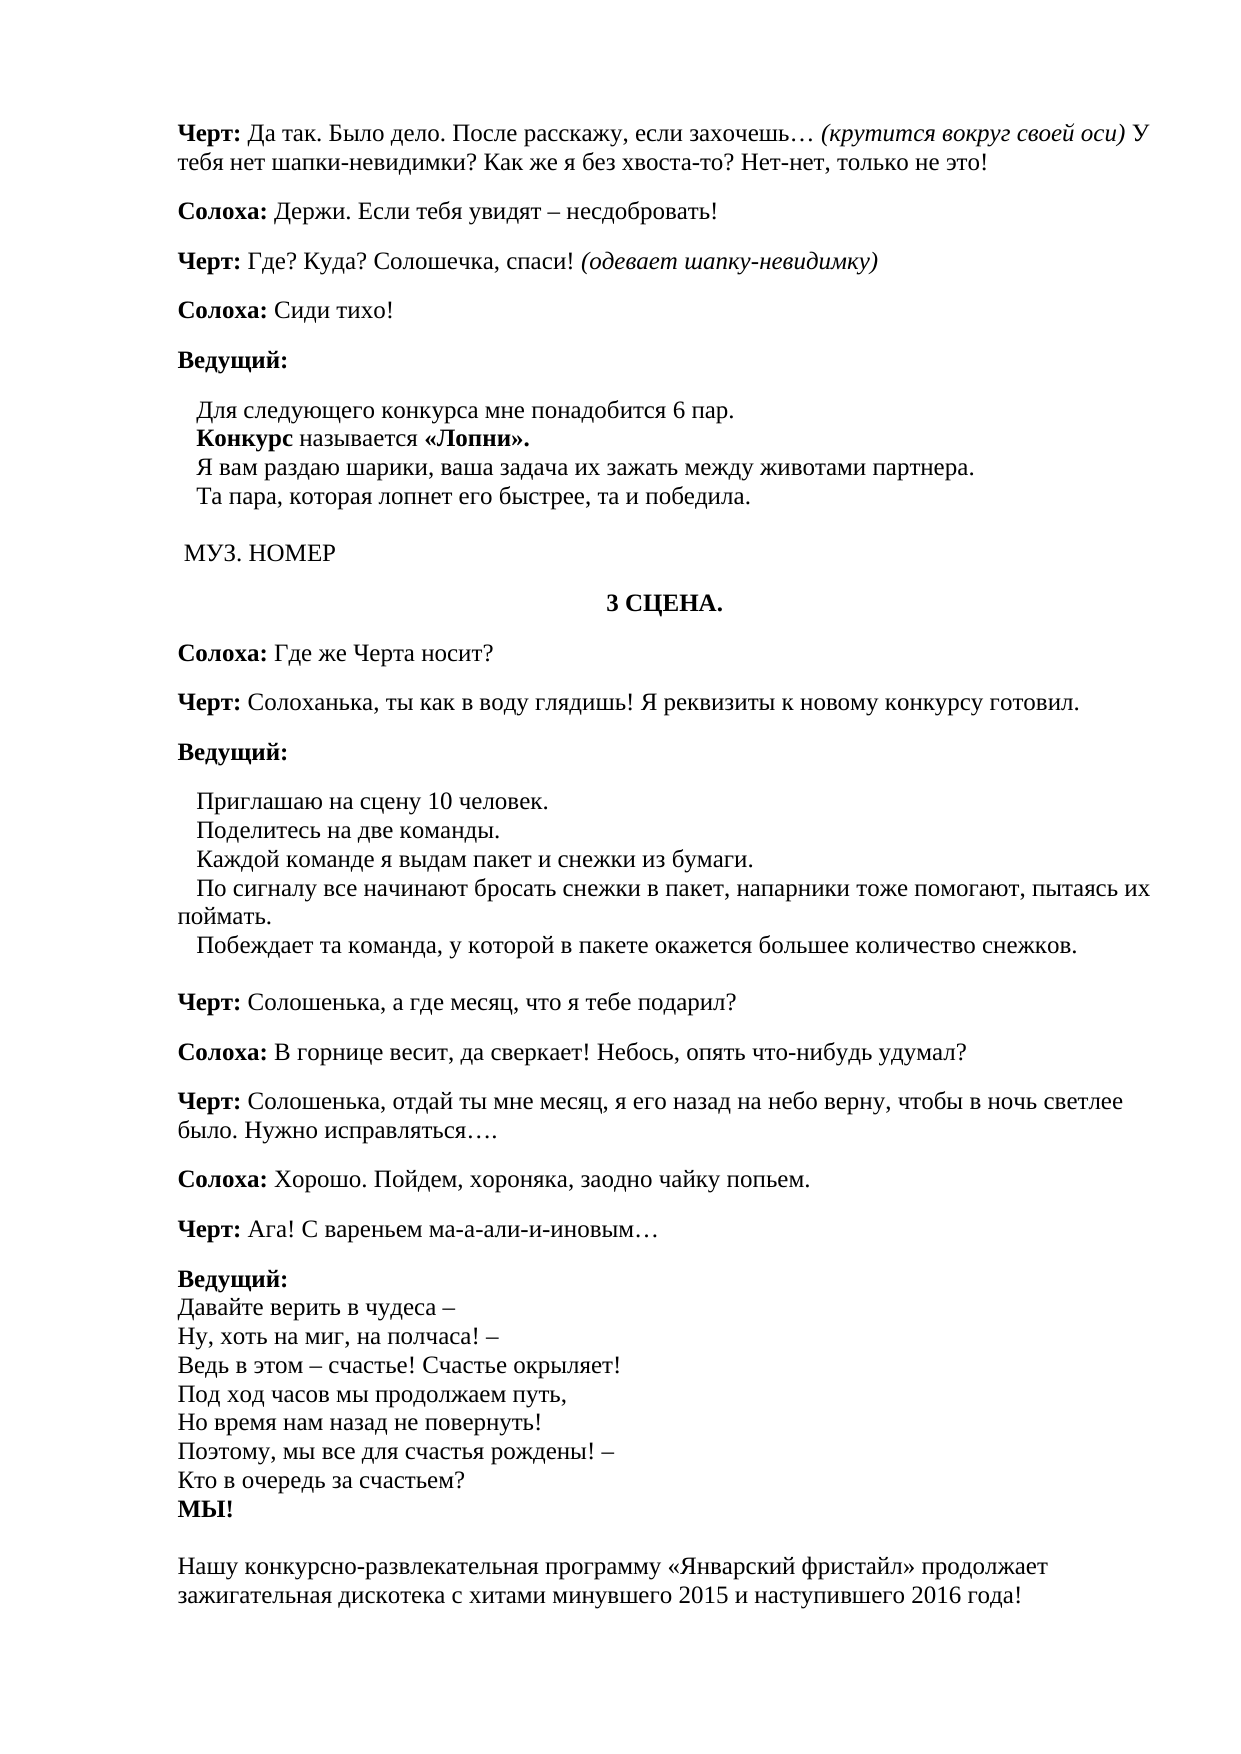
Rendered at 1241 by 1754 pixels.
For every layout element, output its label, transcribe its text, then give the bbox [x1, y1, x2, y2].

text По сигналу все начинают бросать снежки в пакет, напарники тоже помогают, пытаясь их поймать. [177, 873, 1152, 930]
text Но время нам назад не повернуть! [177, 1407, 1152, 1436]
text Черт: Где? Куда? Солошечка, спаси! (одевает шапку-невидимку) [177, 246, 1152, 275]
text Солоха: Где же Черта носит? [177, 638, 1152, 666]
text Поэтому, мы все для счастья рождены! – Кто в очередь за счастьем? [177, 1436, 1152, 1494]
text Ведущий: [177, 737, 1152, 766]
text Черт: Ага! С вареньем ма-а-али-и-иновым… [177, 1214, 1152, 1243]
text 3 СЦЕНА. [177, 588, 1152, 617]
text Под ход часов мы продолжаем путь, [177, 1379, 1152, 1407]
text Черт: Солоханька, ты как в воду глядишь! Я реквизиты к новому конкурсу готовил. [177, 687, 1152, 716]
text Солоха: В горнице весит, да сверкает! Небось, опять что-нибудь удумал? [177, 1037, 1152, 1065]
text Ведущий: [177, 1264, 1152, 1292]
text МЫ! [177, 1494, 1152, 1522]
text Побеждает та команда, у которой в пакете окажется большее количество снежков. [177, 930, 1152, 987]
text Приглашаю на сцену 10 человек. [177, 786, 1152, 815]
text МУЗ. НОМЕР [177, 538, 1152, 567]
text Черт: Солошенька, отдай ты мне месяц, я его назад на небо верну, чтобы в ночь светлее было. Нужно исправляться…. [177, 1086, 1152, 1144]
text Солоха: Сиди тихо! [177, 296, 1152, 324]
text Я вам раздаю шарики, ваша задача их зажать между животами партнера. [177, 452, 1152, 481]
text Конкурс называется «Лопни». [177, 423, 1152, 452]
text Та пара, которая лопнет его быстрее, та и победила. [177, 481, 1152, 510]
text Солоха: Хорошо. Пойдем, хороняка, заодно чайку попьем. [177, 1164, 1152, 1193]
text Поделитесь на две команды. [177, 815, 1152, 844]
text Солоха: Держи. Если тебя увидят – несдобровать! [177, 196, 1152, 225]
text Нашу конкурсно-развлекательная программу «Январский фристайл» продолжает зажигательная дискотека с хитами минувшего 2015 и наступившего 2016 года! [177, 1551, 1152, 1609]
text Для следующего конкурса мне понадобится 6 пар. [177, 395, 1152, 423]
text Черт: Солошенька, а где месяц, что я тебе подарил? [177, 987, 1152, 1016]
text Черт: Да так. Было дело. После расскажу, если захочешь… (крутится вокруг своей оси) У тебя нет шапки-невидимки? Как же я без хвоста-то? Нет-нет, только не это! [177, 118, 1152, 176]
text Давайте верить в чудеса – Ну, хоть на миг, на полчаса! – Ведь в этом – счастье! Счастье окрыляет! [177, 1292, 1152, 1379]
text Ведущий: [177, 345, 1152, 374]
text Каждой команде я выдам пакет и снежки из бумаги. [177, 844, 1152, 873]
